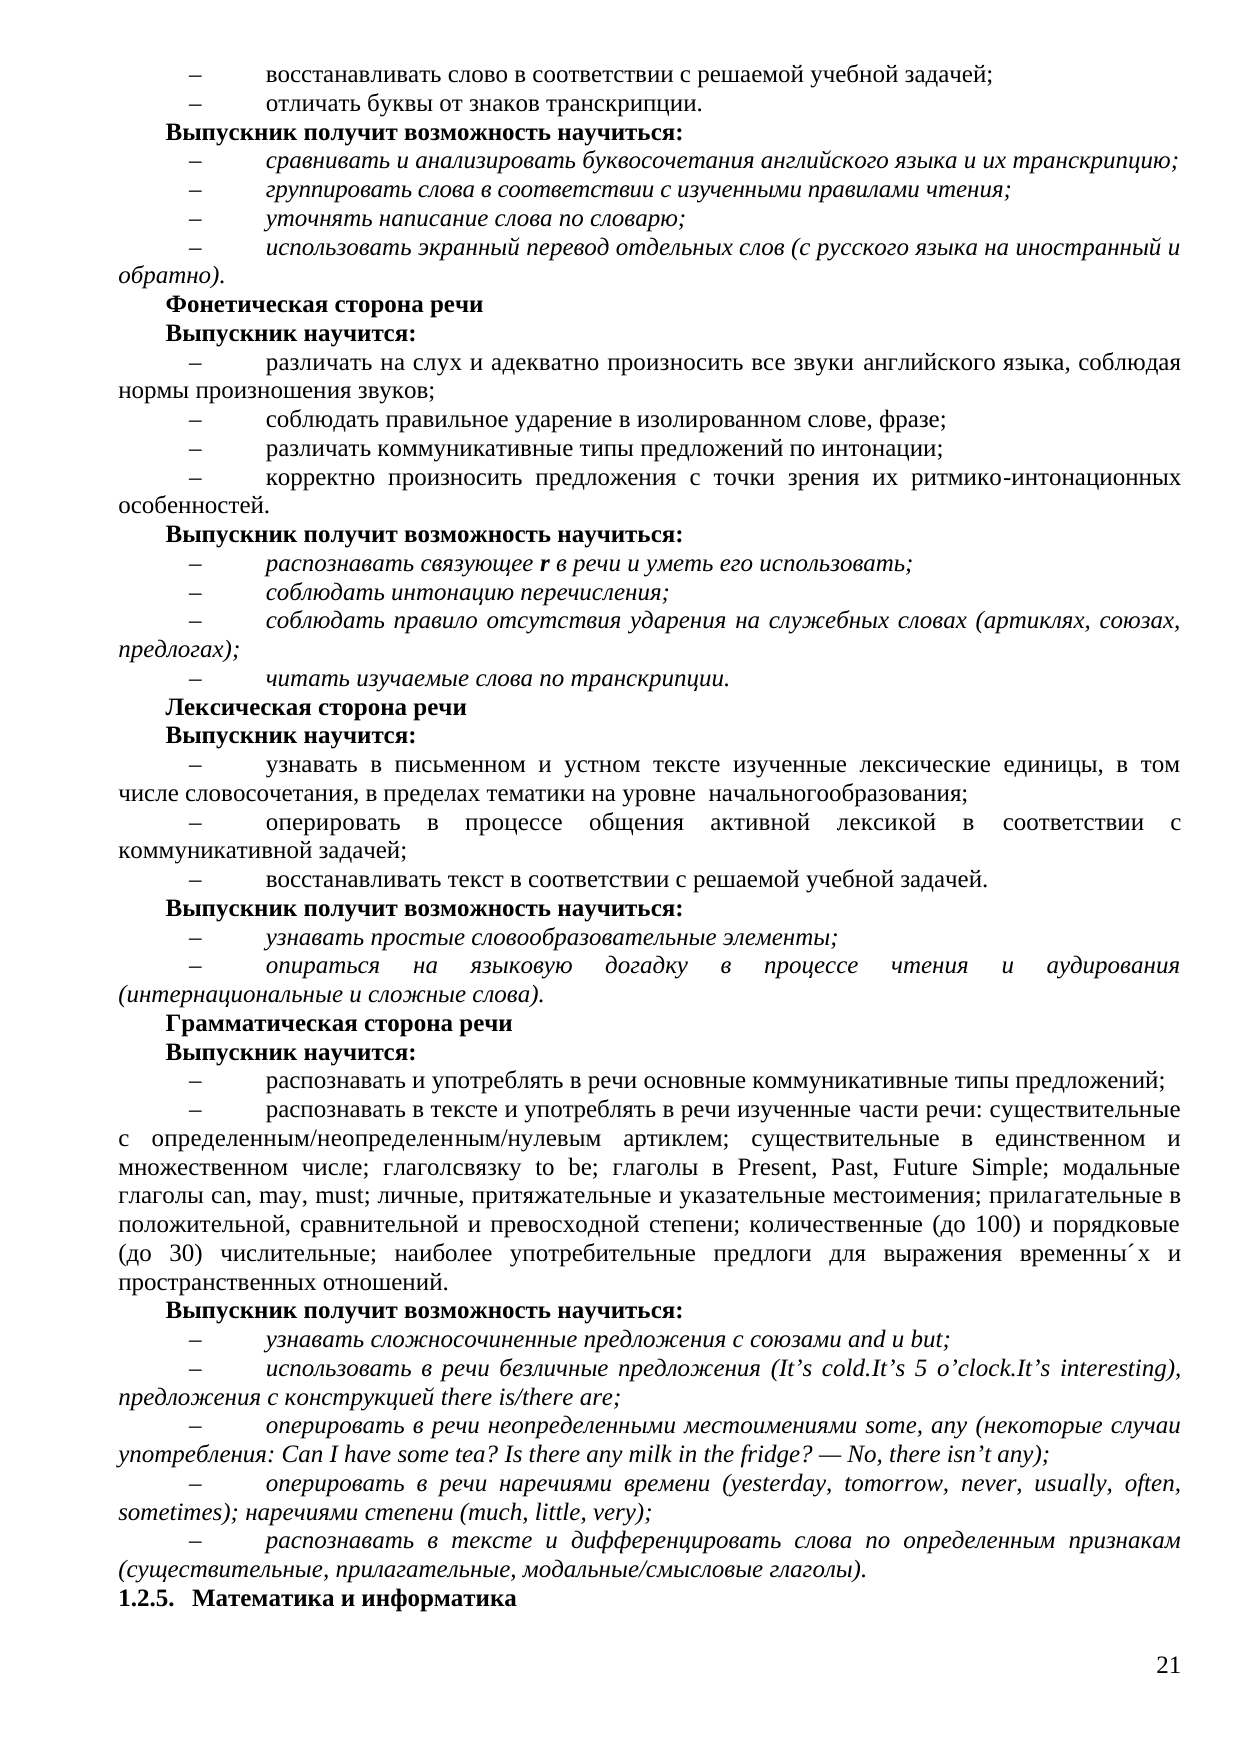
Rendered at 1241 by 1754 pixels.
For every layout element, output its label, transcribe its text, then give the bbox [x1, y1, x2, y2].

text восстанавливать текст в соответствии с решаемой учебной задачей. [118, 864, 1181, 893]
text Выпускник получит возможность научиться: [118, 117, 1181, 145]
text соблюдать интонацию перечисления; [118, 577, 1181, 605]
text различать на слух и адекватно произносить все звуки английского языка, соблюдая нормы произношения звуков; [118, 347, 1181, 404]
text Выпускник научится: [118, 720, 1181, 749]
text корректно произносить предложения с точки зрения их ритмико-интонационных особенностей. [118, 462, 1181, 519]
text группировать слова в соответствии с изученными правилами чтения; [118, 174, 1181, 203]
text Выпускник получит возможность научиться: [118, 1295, 1181, 1324]
text распознавать и употреблять в речи основные коммуникативные типы предложений; [118, 1065, 1181, 1094]
text различать коммуникативные типы предложений по интонации; [118, 433, 1181, 462]
text соблюдать правило отсутствия ударения на служебных словах (артиклях, союзах, предлогах); [118, 605, 1181, 663]
text оперировать в речи неопределенными местоимениями some, any (некоторые случаи употребления: Can I have some tea? Is there any milk in the fridge? — No, there isn’t any); [118, 1410, 1181, 1468]
text узнавать в письменном и устном тексте изученные лексические единицы, в том числе словосочетания, в пределах тематики на уровне начальногообразования; [118, 749, 1181, 807]
text оперировать в речи наречиями времени (yesterday, tomorrow, never, usually, often, sometimes); наречиями степени (much, little, very); [118, 1468, 1181, 1525]
text опираться на языковую догадку в процессе чтения и аудирования (интернациональные и сложные слова). [118, 950, 1181, 1008]
text соблюдать правильное ударение в изолированном слове, фразе; [118, 404, 1181, 433]
text Лексическая сторона речи [118, 692, 1181, 720]
text отличать буквы от знаков транскрипции. [118, 88, 1181, 117]
text использовать экранный перевод отдельных слов (с русского языка на иностранный и обратно). [118, 232, 1181, 289]
text узнавать простые словообразовательные элементы; [118, 922, 1181, 950]
text распознавать в тексте и употреблять в речи изученные части речи: существительные с определенным/неопределенным/нулевым артиклем; существительные в единственном и множественном числе; глагол­связку to be; глаголы в Present, Past, Future Simple; модальные глаголы can, may, must; личные, притяжательные и указательные местоимения; прилагательные в положительной, сравнительной и превосходной степени; количественные (до 100) и порядковые (до 30) числительные; наиболее употребительные предлоги для выражения временны´х и пространственных отношений. [118, 1094, 1181, 1295]
text Выпускник получит возможность научиться: [118, 893, 1181, 922]
subtitle Математика и информатика [118, 1583, 1181, 1612]
text читать изучаемые слова по транскрипции. [118, 663, 1181, 692]
text уточнять написание слова по словарю; [118, 203, 1181, 232]
text распознавать связующее r в речи и уметь его использовать; [118, 548, 1181, 577]
text узнавать сложносочиненные предложения с союзами and и but; [118, 1324, 1181, 1353]
text распознавать в тексте и дифференцировать слова по определенным признакам (существительные, прилагательные, модальные/смысловые глаголы). [118, 1525, 1181, 1583]
text использовать в речи безличные предложения (It’s cold.It’s 5 o’clock.It’s interesting), предложения с конструкцией there is/there are; [118, 1353, 1181, 1410]
text Выпускник научится: [118, 318, 1181, 347]
text сравнивать и анализировать буквосочетания английского языка и их транскрипцию; [118, 145, 1181, 174]
text Грамматическая сторона речи [118, 1008, 1181, 1037]
text восстанавливать слово в соответствии с решаемой учебной задачей; [118, 59, 1181, 88]
text Выпускник научится: [118, 1037, 1181, 1065]
text Фонетическая сторона речи [118, 289, 1181, 318]
text оперировать в процессе общения активной лексикой в соответствии с коммуникативной задачей; [118, 807, 1181, 864]
text Выпускник получит возможность научиться: [118, 519, 1181, 548]
